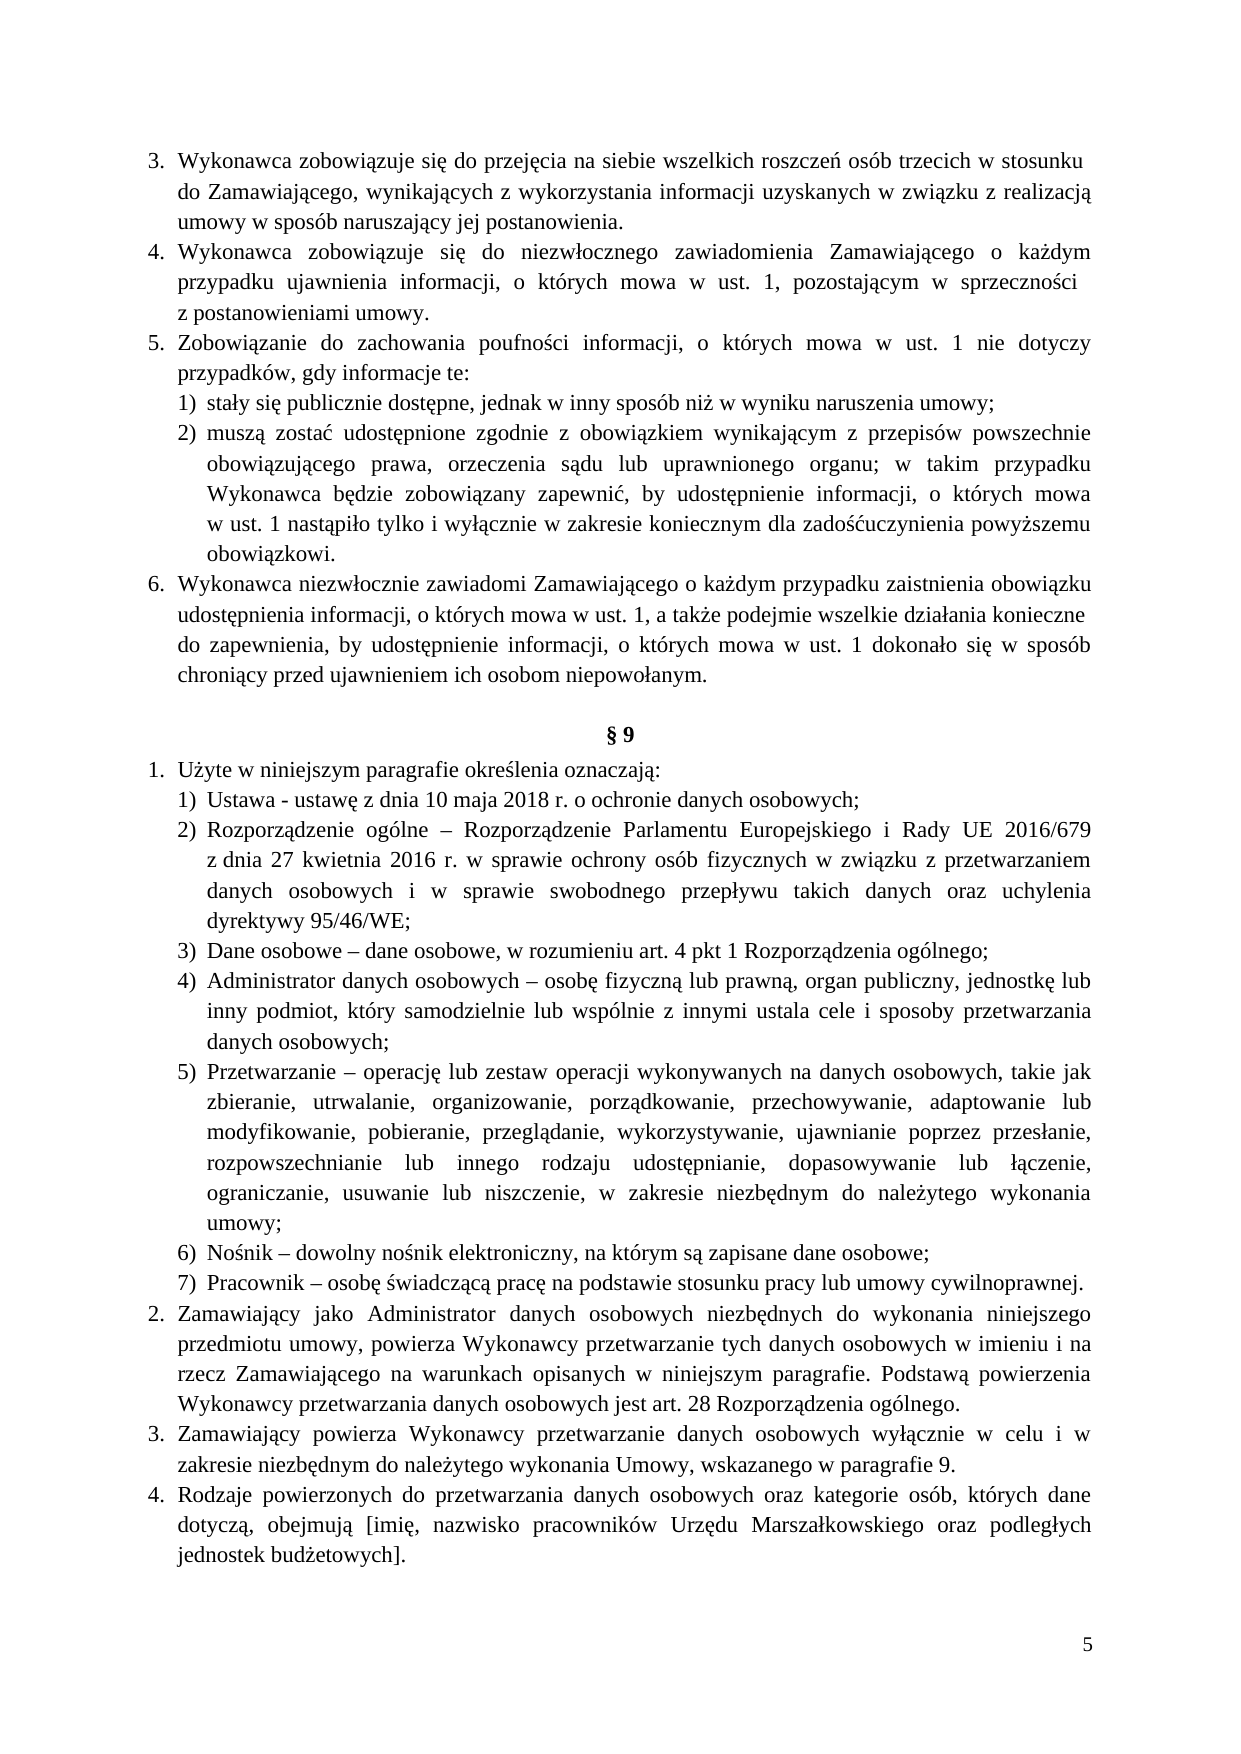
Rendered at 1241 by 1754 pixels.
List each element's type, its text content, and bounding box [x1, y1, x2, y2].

list Dane osobowe – dane osobowe, w rozumieniu art. 4 pkt 1 Rozporządzenia ogólnego; [177, 937, 1093, 963]
list Przetwarzanie – operację lub zestaw operacji wykonywanych na danych osobowych, takie jak zbieranie, utrwalanie, organizowanie, porządkowanie, przechowywanie, adaptowanie lub modyfikowanie, pobieranie, przeglądanie, wykorzystywanie, ujawnianie poprzez przesłanie, rozpowszechnianie lub innego rodzaju udostępnianie, dopasowywanie lub łączenie, ograniczanie, usuwanie lub niszczenie, w zakresie niezbędnym do należytego wykonania umowy; [177, 1058, 1093, 1235]
list Wykonawca zobowiązuje się do niezwłocznego zawiadomienia Zamawiającego o każdym przypadku ujawnienia informacji, o których mowa w ust. 1, pozostającym w sprzeczności z postanowieniami umowy. [148, 238, 1093, 325]
list Pracownik – osobę świadczącą pracę na podstawie stosunku pracy lub umowy cywilnoprawnej. [177, 1269, 1093, 1296]
list Wykonawca niezwłocznie zawiadomi Zamawiającego o każdym przypadku zaistnienia obowiązku udostępnienia informacji, o których mowa w ust. 1, a także podejmie wszelkie działania konieczne do zapewnienia, by udostępnienie informacji, o których mowa w ust. 1 dokonało się w sposób chroniący przed ujawnieniem ich osobom niepowołanym. [148, 571, 1093, 687]
list Zamawiający powierza Wykonawcy przetwarzanie danych osobowych wyłącznie w celu i w zakresie niezbędnym do należytego wykonania Umowy, wskazanego w paragrafie 9. [148, 1421, 1093, 1477]
list Nośnik – dowolny nośnik elektroniczny, na którym są zapisane dane osobowe; [177, 1239, 1093, 1266]
list Administrator danych osobowych – osobę fizyczną lub prawną, organ publiczny, jednostkę lub inny podmiot, który samodzielnie lub wspólnie z innymi ustala cele i sposoby przetwarzania danych osobowych; [177, 967, 1093, 1054]
list stały się publicznie dostępne, jednak w inny sposób niż w wyniku naruszenia umowy; [177, 389, 1093, 416]
list Użyte w niniejszym paragrafie określenia oznaczają: [148, 756, 1093, 782]
list Rozporządzenie ogólne – Rozporządzenie Parlamentu Europejskiego i Rady UE 2016/679 z dnia 27 kwietnia 2016 r. w sprawie ochrony osób fizycznych w związku z przetwarzaniem danych osobowych i w sprawie swobodnego przepływu takich danych oraz uchylenia dyrektywy 95/46/WE; [177, 816, 1093, 933]
text § 9 [148, 722, 1093, 748]
list Ustawa - ustawę z dnia 10 maja 2018 r. o ochronie danych osobowych; [177, 786, 1093, 812]
list Rodzaje powierzonych do przetwarzania danych osobowych oraz kategorie osób, których dane dotyczą, obejmują [imię, nazwisko pracowników Urzędu Marszałkowskiego oraz podległych jednostek budżetowych]. [148, 1481, 1093, 1568]
list muszą zostać udostępnione zgodnie z obowiązkiem wynikającym z przepisów powszechnie obowiązującego prawa, orzeczenia sądu lub uprawnionego organu; w takim przypadku Wykonawca będzie zobowiązany zapewnić, by udostępnienie informacji, o których mowa w ust. 1 nastąpiło tylko i wyłącznie w zakresie koniecznym dla zadośćuczynienia powyższemu obowiązkowi. [177, 419, 1093, 567]
list Zobowiązanie do zachowania poufności informacji, o których mowa w ust. 1 nie dotyczy przypadków, gdy informacje te: [148, 329, 1093, 385]
list Zamawiający jako Administrator danych osobowych niezbędnych do wykonania niniejszego przedmiotu umowy, powierza Wykonawcy przetwarzanie tych danych osobowych w imieniu i na rzecz Zamawiającego na warunkach opisanych w niniejszym paragrafie. Podstawą powierzenia Wykonawcy przetwarzania danych osobowych jest art. 28 Rozporządzenia ogólnego. [148, 1300, 1093, 1417]
list Wykonawca zobowiązuje się do przejęcia na siebie wszelkich roszczeń osób trzecich w stosunku do Zamawiającego, wynikających z wykorzystania informacji uzyskanych w związku z realizacją umowy w sposób naruszający jej postanowienia. [148, 148, 1093, 234]
